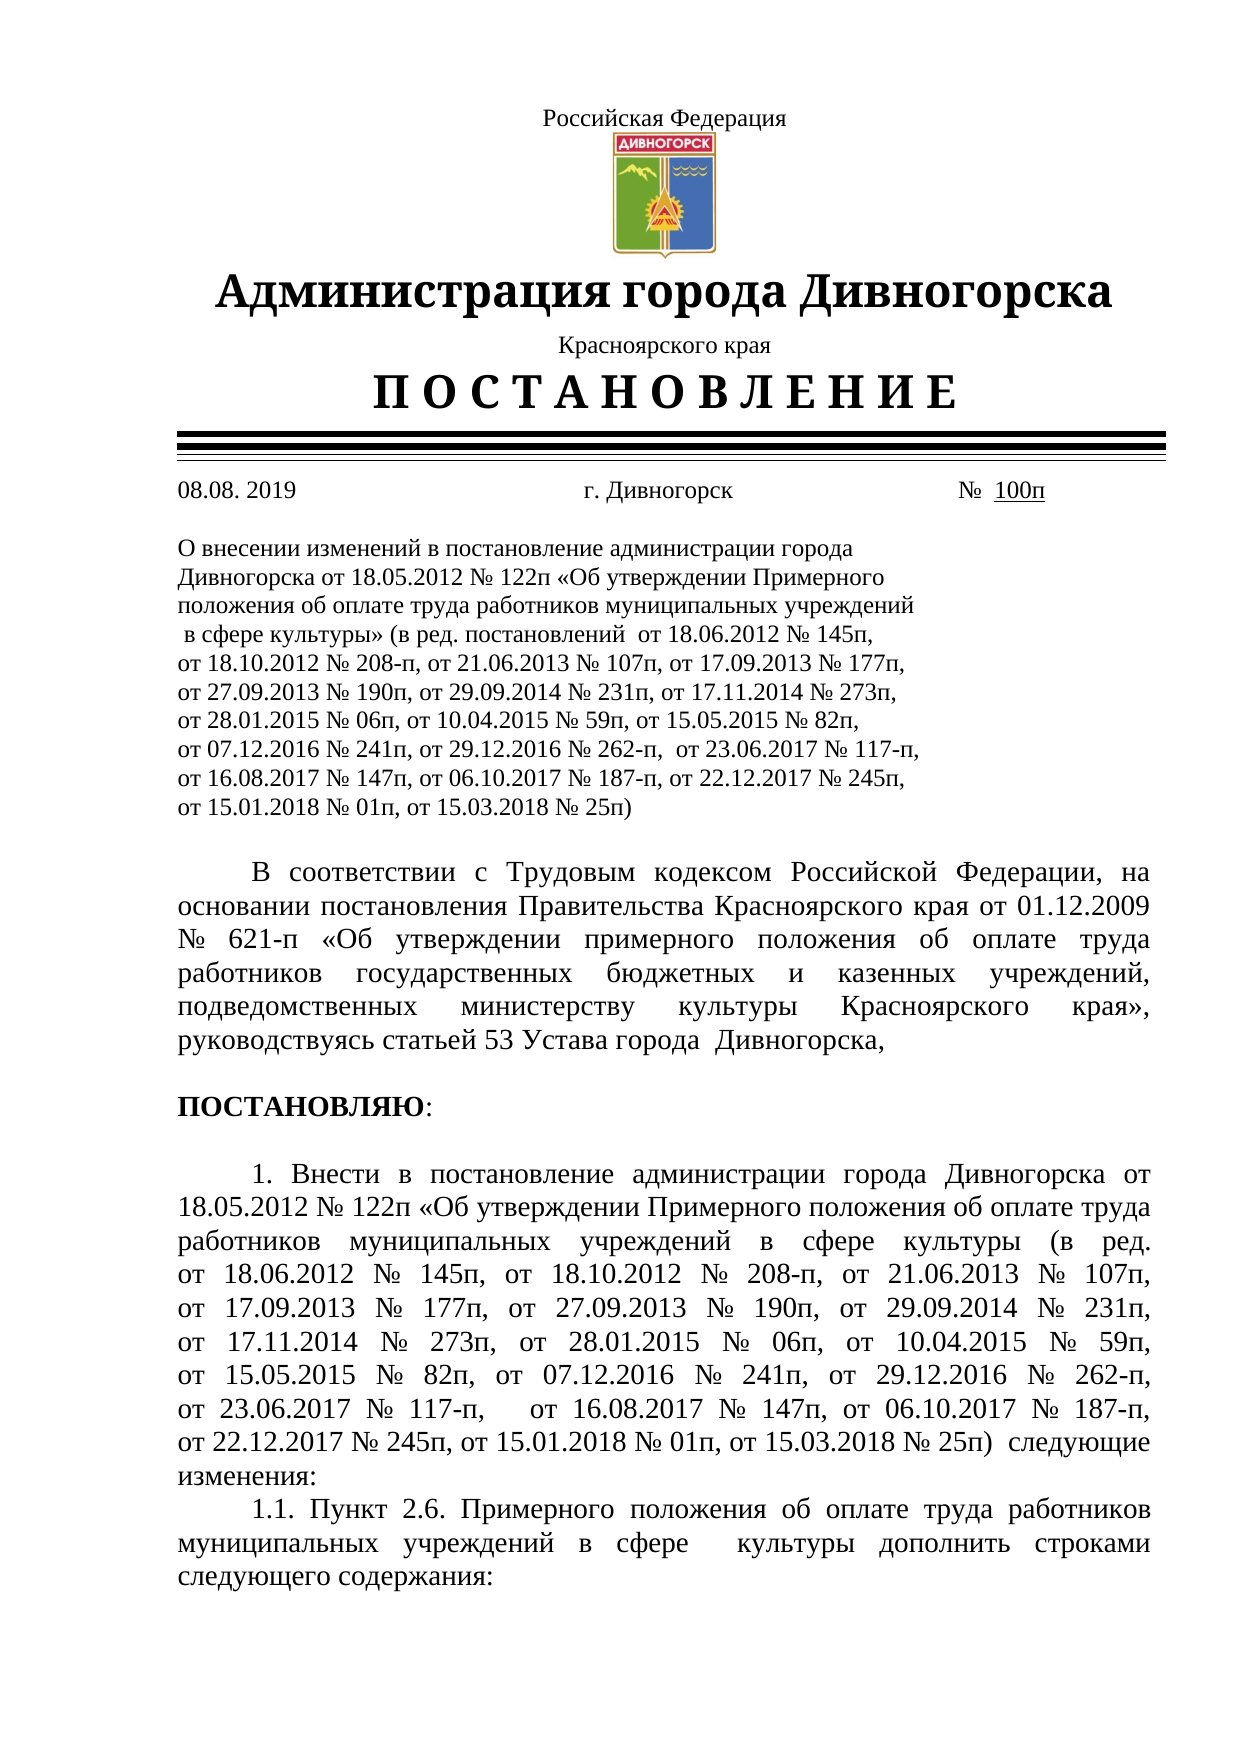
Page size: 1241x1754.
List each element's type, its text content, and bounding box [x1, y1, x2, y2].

text от 07.12.2016 № 241п, от 29.12.2016 № 262-п, от 23.06.2017 № 117-п, [177, 734, 1152, 763]
text от 27.09.2013 № 190п, от 29.09.2014 № 231п, от 17.11.2014 № 273п, [177, 677, 1152, 706]
text 1.1. Пункт 2.6. Примерного положения об оплате труда работников муниципальных учреждений в сфере культуры дополнить строками следующего содержания: [177, 1491, 1152, 1592]
table_header [656, 437, 1166, 443]
subtitle П О С Т А Н О В Л Е Н И Е [177, 359, 1152, 422]
text Российская Федерация [177, 103, 1152, 132]
subtitle Администрация города Дивногорска [177, 259, 1152, 321]
text в сфере культуры» (в ред. постановлений от 18.06.2012 № 145п, [177, 619, 1152, 648]
text В соответствии с Трудовым кодексом Российской Федерации, на основании постановления Правительства Красноярского края от 01.12.2009 № 621-п «Об утверждении примерного положения об оплате труда работников государственных бюджетных и казенных учреждений, подведомственных министерству культуры Красноярского края», руководствуясь статьей 53 Устава города Дивногорска, [177, 854, 1152, 1055]
text положения об оплате труда работников муниципальных учреждений [177, 591, 1152, 619]
text ПОСТАНОВЛЯЮ: [177, 1089, 1152, 1122]
table_header [177, 450, 656, 454]
text от 16.08.2017 № 147п, от 06.10.2017 № 187-п, от 22.12.2017 № 245п, [177, 763, 1152, 792]
text О внесении изменений в постановление администрации города [177, 533, 1152, 562]
text от 15.01.2018 № 01п, от 15.03.2018 № 25п) [177, 792, 1152, 821]
text Красноярского края [177, 330, 1152, 359]
text 08.08. 2019 г. Дивногорск № 100п [177, 476, 1152, 504]
table_cell [656, 455, 1166, 460]
table_header [656, 450, 1166, 454]
table_cell [177, 455, 656, 460]
picture [612, 132, 717, 259]
text 1. Внести в постановление администрации города Дивногорска от 18.05.2012 № 122п «Об утверждении Примерного положения об оплате труда работников муниципальных учреждений в сфере культуры (в ред. от 18.06.2012 № 145п, от 18.10.2012 № 208-п, от 21.06.2013 № 107п, от 17.09.2013 № 177п, от 27.09.2013 № 190п, от 29.09.2014 № 231п, от 17.11.2014 № 273п, от 28.01.2015 № 06п, от 10.04.2015 № 59п, от 15.05.2015 № 82п, от 07.12.2016 № 241п, от 29.12.2016 № 262-п, от 23.06.2017 № 117-п, от 16.08.2017 № 147п, от 06.10.2017 № 187-п, от 22.12.2017 № 245п, от 15.01.2018 № 01п, от 15.03.2018 № 25п) следующие изменения: [177, 1156, 1152, 1491]
text Дивногорска от 18.05.2012 № 122п «Об утверждении Примерного [177, 562, 1152, 591]
text от 28.01.2015 № 06п, от 10.04.2015 № 59п, от 15.05.2015 № 82п, [177, 706, 1152, 734]
text от 18.10.2012 № 208-п, от 21.06.2013 № 107п, от 17.09.2013 № 177п, [177, 648, 1152, 677]
table_header [177, 437, 656, 443]
